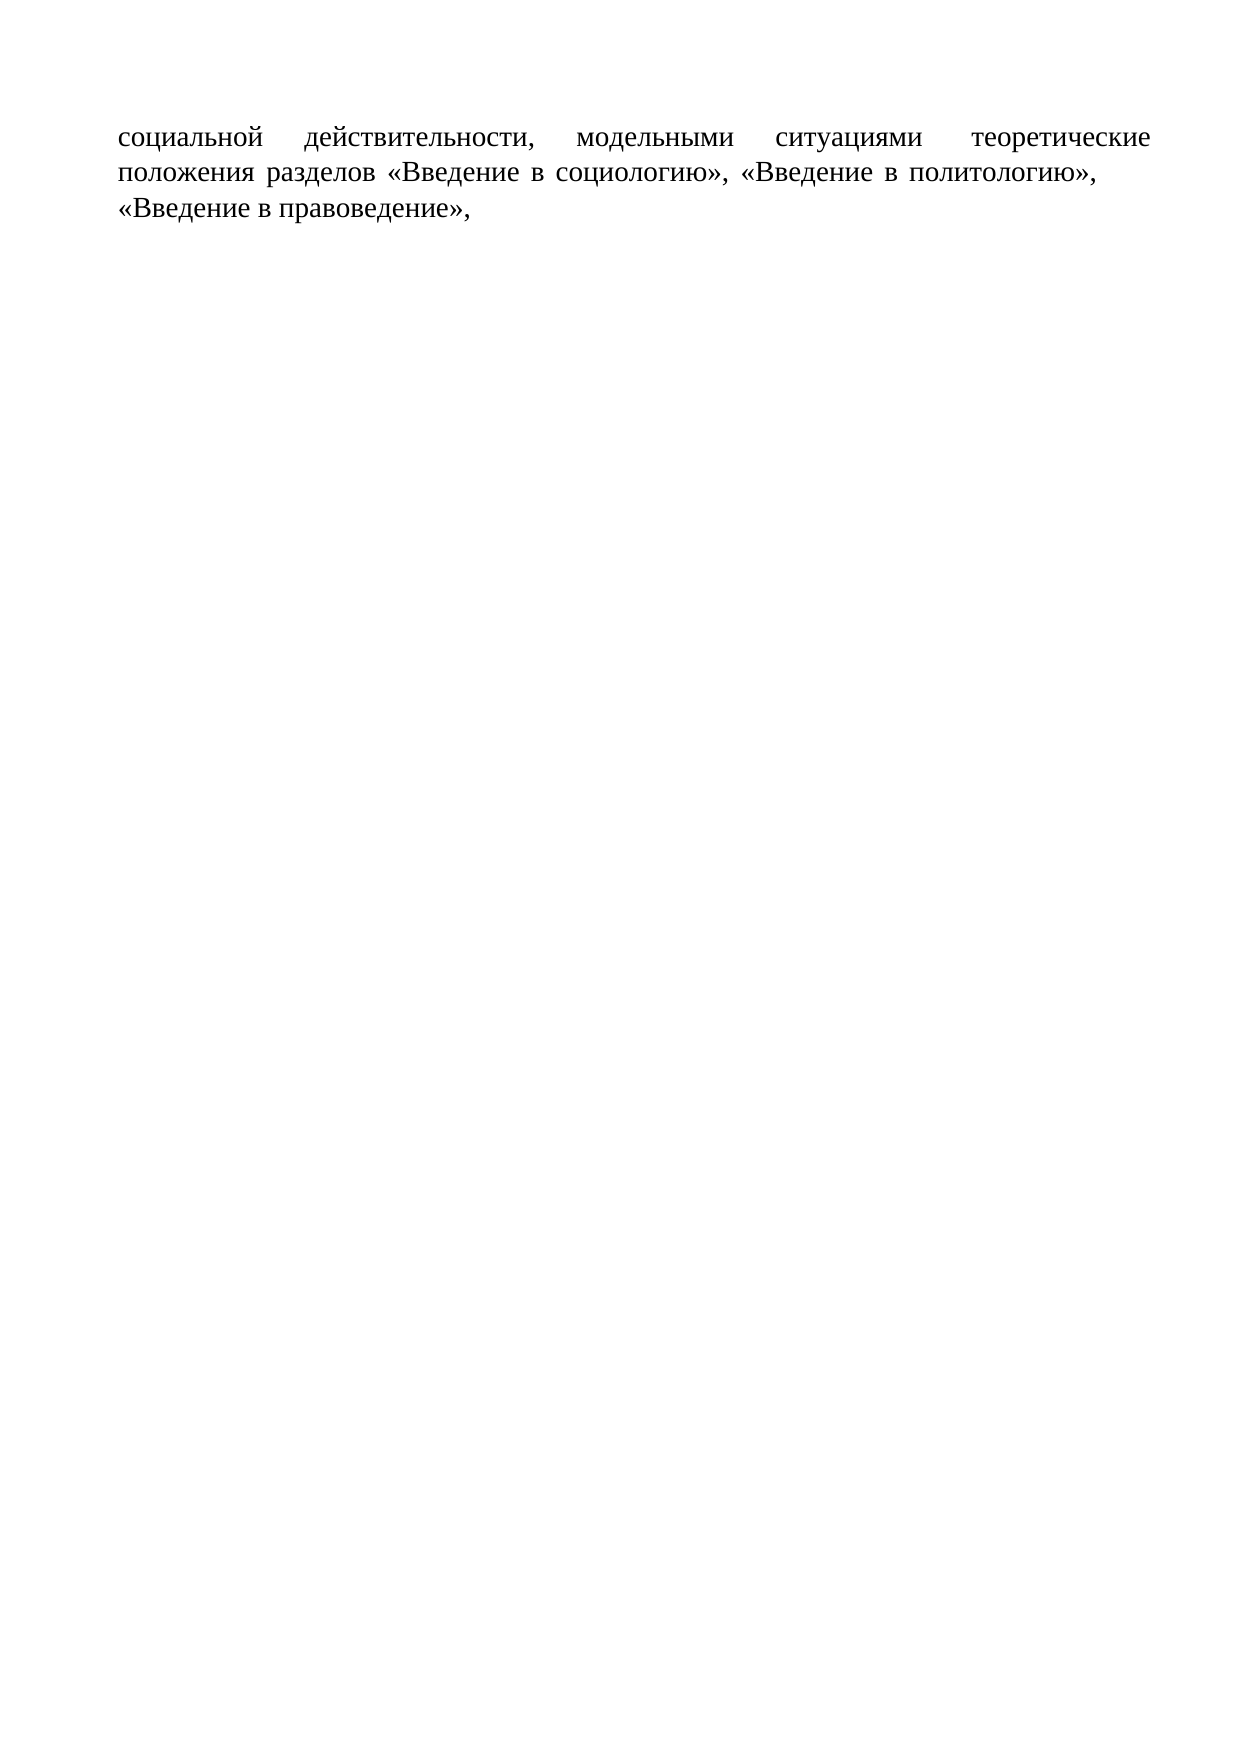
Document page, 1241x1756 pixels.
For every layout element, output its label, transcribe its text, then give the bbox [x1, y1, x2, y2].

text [118, 119, 1151, 188]
text «Введение в правоведение», [118, 190, 1169, 224]
